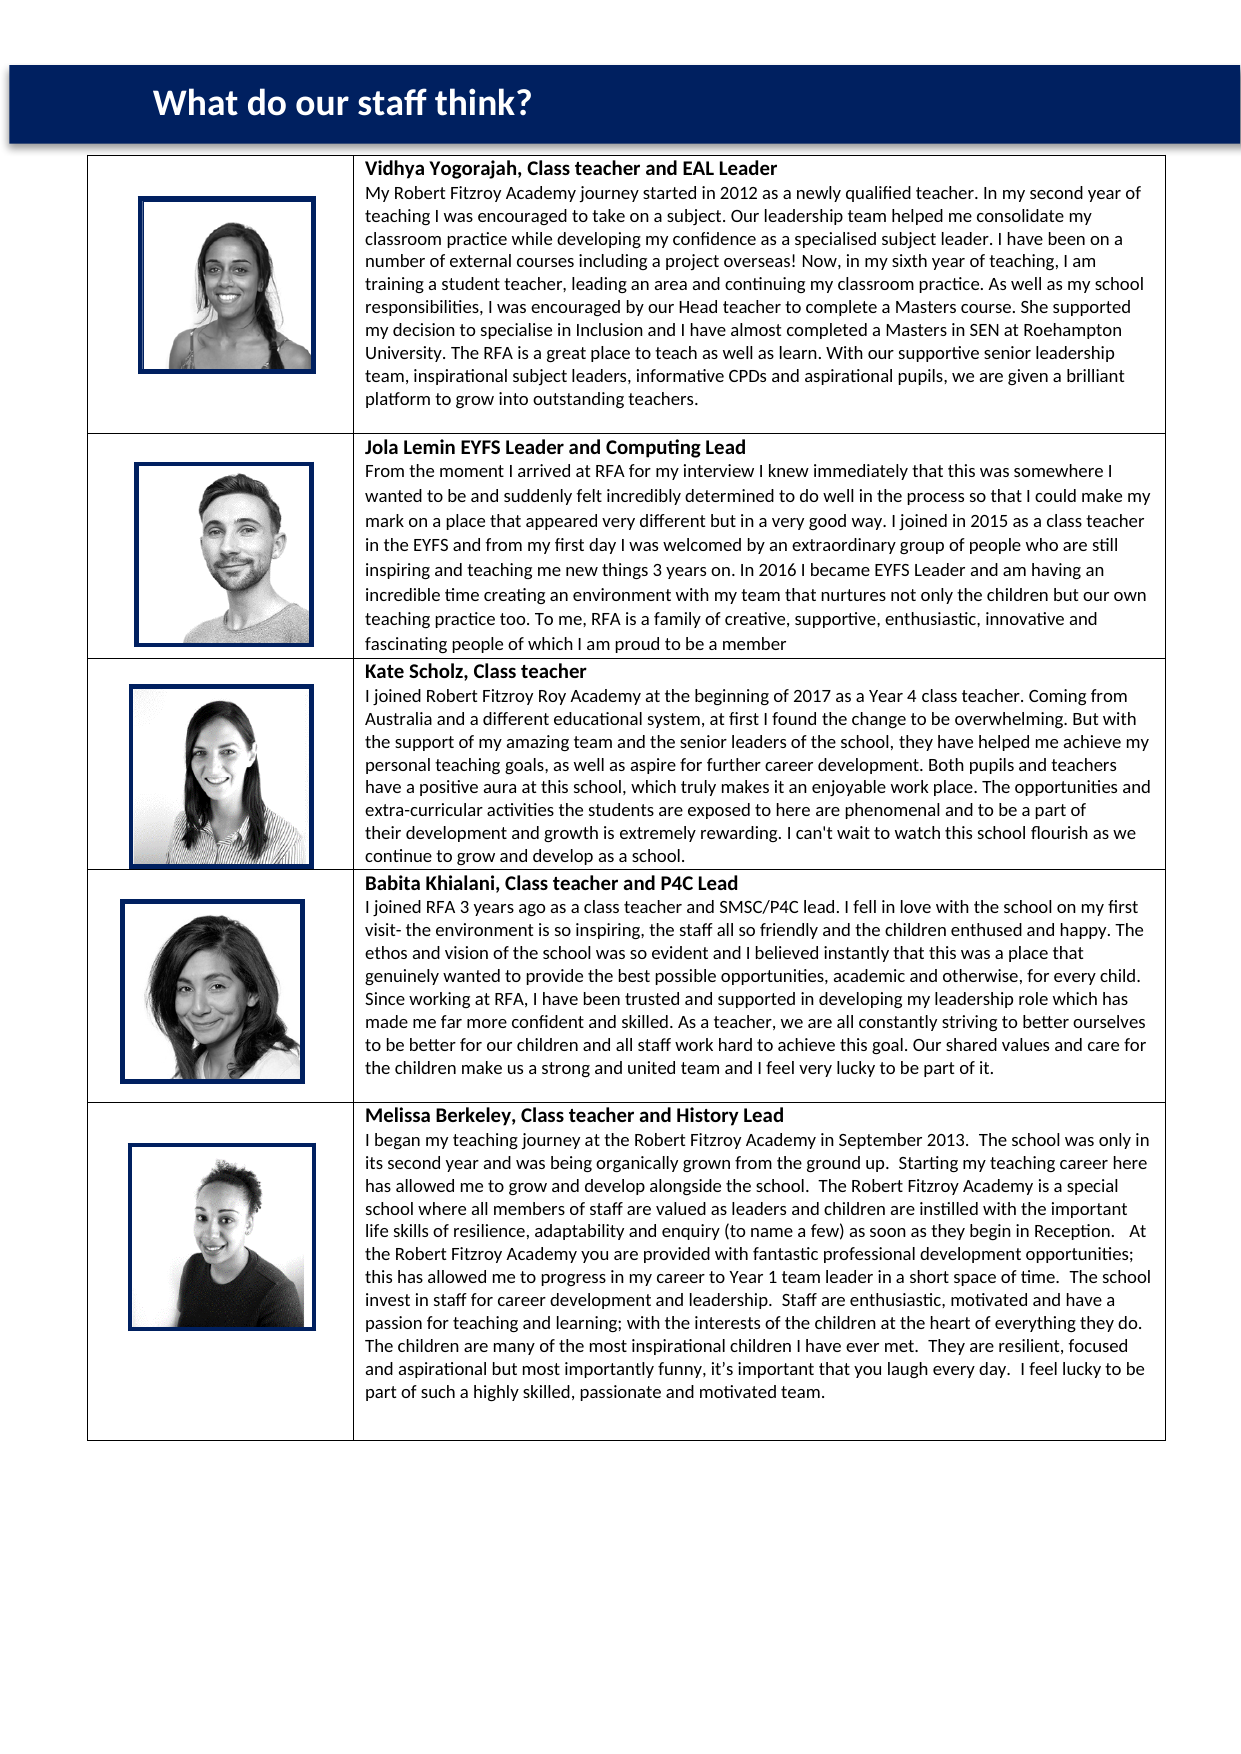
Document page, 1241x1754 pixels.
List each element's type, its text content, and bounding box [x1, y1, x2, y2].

table_cell Kate Scholz, Class teacher I joined Robert Fitzroy Roy Academy at the beginning of 2017 as a Year 4 class teacher. Coming from Australia and a different educational system, at first I found the change to be overwhelming. But with the support of my amazing team and the senior leaders of the school, they have helped me achieve my personal teaching goals, as well as aspire for further career development. Both pupils and teachers have a positive aura at this school, which truly makes it an enjoyable work place. The opportunities and extra-curricular activities the students are exposed to here are phenomenal and to be a part of their development and growth is extremely rewarding. I can't wait to watch this school flourish as we continue to grow and develop as a school. [354, 659, 1165, 869]
table_cell Melissa Berkeley, Class teacher and History Lead I began my teaching journey at the Robert Fitzroy Academy in September 2013. The school was only in its second year and was being organically grown from the ground up. Starting my teaching career here has allowed me to grow and develop alongside the school. The Robert Fitzroy Academy is a special school where all members of staff are valued as leaders and children are instilled with the important life skills of resilience, adaptability and enquiry (to name a few) as soon as they begin in Reception. At the Robert Fitzroy Academy you are provided with fantastic professional development opportunities; this has allowed me to progress in my career to Year 1 team leader in a short space of time. The school invest in staff for career development and leadership. Staff are enthusiastic, motivated and have a passion for teaching and learning; with the interests of the children at the heart of everything they do. The children are many of the most inspirational children I have ever met. They are resilient, focused and aspirational but most importantly funny, it’s important that you laugh every day. I feel lucky to be part of such a highly skilled, passionate and motivated team. [354, 1103, 1165, 1440]
table_cell Babita Khialani, Class teacher and P4C Lead I joined RFA 3 years ago as a class teacher and SMSC/P4C lead. I fell in love with the school on my first visit- the environment is so inspiring, the staff all so friendly and the children enthused and happy. The ethos and vision of the school was so evident and I believed instantly that this was a place that genuinely wanted to provide the best possible opportunities, academic and otherwise, for every child. Since working at RFA, I have been trusted and supported in developing my leadership role which has made me far more confident and skilled. As a teacher, we are all constantly striving to better ourselves to be better for our children and all staff work hard to achieve this goal. Our shared values and care for the children make us a strong and united team and I feel very lucky to be part of it. [354, 870, 1165, 1102]
table_cell Jola Lemin EYFS Leader and Computing Lead From the moment I arrived at RFA for my interview I knew immediately that this was somewhere I wanted to be and suddenly felt incredibly determined to do well in the process so that I could make my mark on a place that appeared very different but in a very good way. I joined in 2015 as a class teacher in the EYFS and from my first day I was welcomed by an extraordinary group of people who are still inspiring and teaching me new things 3 years on. In 2016 I became EYFS Leader and am having an incredible time creating an environment with my team that nurtures not only the children but our own teaching practice too. To me, RFA is a family of creative, supportive, enthusiastic, innovative and fascinating people of which I am proud to be a member [354, 434, 1165, 657]
picture [133, 689, 309, 864]
picture [142, 201, 311, 369]
table_cell [88, 659, 353, 869]
table_cell [88, 1103, 353, 1440]
picture [125, 904, 300, 1079]
table_cell [88, 870, 353, 1102]
table_header [88, 156, 353, 433]
table_header Vidhya Yogorajah, Class teacher and EAL Leader My Robert Fitzroy Academy journey started in 2012 as a newly qualified teacher. In my second year of teaching I was encouraged to take on a subject. Our leadership team helped me consolidate my classroom practice while developing my confidence as a specialised subject leader. I have been on a number of external courses including a project overseas! Now, in my sixth year of teaching, I am training a student teacher, leading an area and continuing my classroom practice. As well as my school responsibilities, I was encouraged by our Head teacher to complete a Masters course. She supported my decision to specialise in Inclusion and I have almost completed a Masters in SEN at Roehampton University. The RFA is a great place to teach as well as learn. With our supportive senior leadership team, inspirational subject leaders, informative CPDs and aspirational pupils, we are given a brilliant platform to grow into outstanding teachers. [354, 156, 1165, 433]
picture [139, 466, 309, 643]
picture [132, 1147, 312, 1327]
table_cell [88, 434, 353, 657]
